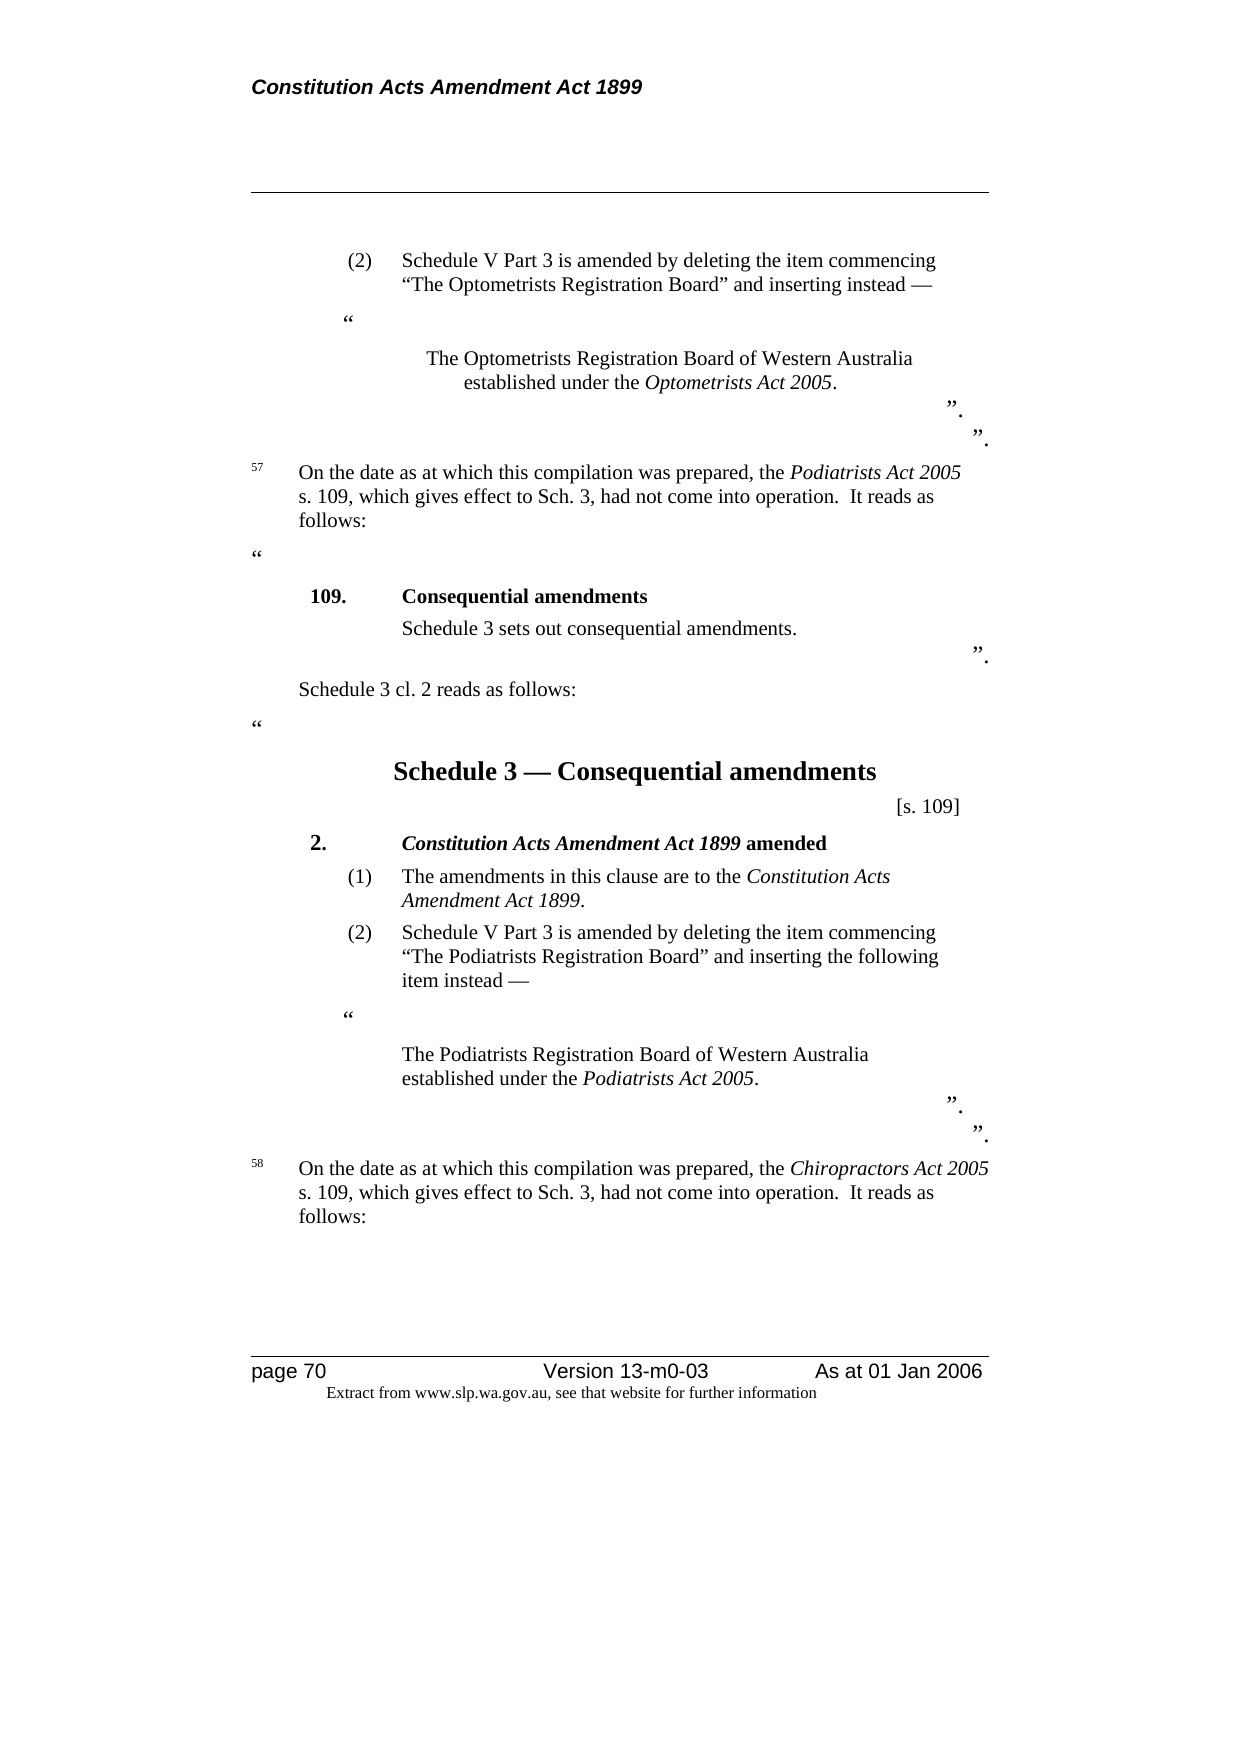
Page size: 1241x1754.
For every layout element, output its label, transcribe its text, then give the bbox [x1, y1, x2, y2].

text ”. [251, 1090, 963, 1119]
text “ [343, 1005, 989, 1033]
text (2) Schedule V Part 3 is amended by deleting the item commencing “The Podiatrists Registration Board” and inserting the following item instead — [313, 920, 960, 992]
subtitle 2. Constitution Acts Amendment Act 1899 amended [310, 829, 960, 855]
text “ [251, 544, 989, 573]
text [s. 109] [310, 794, 960, 818]
text ”. [251, 640, 989, 669]
subtitle 109. Consequential amendments [310, 583, 960, 608]
text “ [251, 714, 989, 742]
text Schedule 3 sets out consequential amendments. [313, 616, 960, 640]
subtitle Schedule 3 — Consequential amendments [310, 755, 960, 786]
text The Optometrists Registration Board of Western Australia established under the Optometrists Act 2005. [426, 346, 960, 394]
text 58 On the date as at which this compilation was prepared, the Chiropractors Act 2005 s. 109, which gives effect to Sch. 3, had not come into operation. It reads as follows: [251, 1156, 989, 1228]
text Schedule 3 cl. 2 reads as follows: [251, 677, 989, 701]
text “ [343, 309, 989, 337]
text ”. [251, 394, 963, 423]
text (2) Schedule V Part 3 is amended by deleting the item commencing “The Optometrists Registration Board” and inserting instead — [313, 248, 960, 296]
text The Podiatrists Registration Board of Western Australia established under the Podiatrists Act 2005. [313, 1042, 960, 1090]
text ”. [251, 423, 989, 451]
text ”. [251, 1119, 989, 1147]
text (1) The amendments in this clause are to the Constitution Acts Amendment Act 1899. [313, 863, 960, 912]
text 57 On the date as at which this compilation was prepared, the Podiatrists Act 2005 s. 109, which gives effect to Sch. 3, had not come into operation. It reads as follows: [251, 460, 989, 532]
